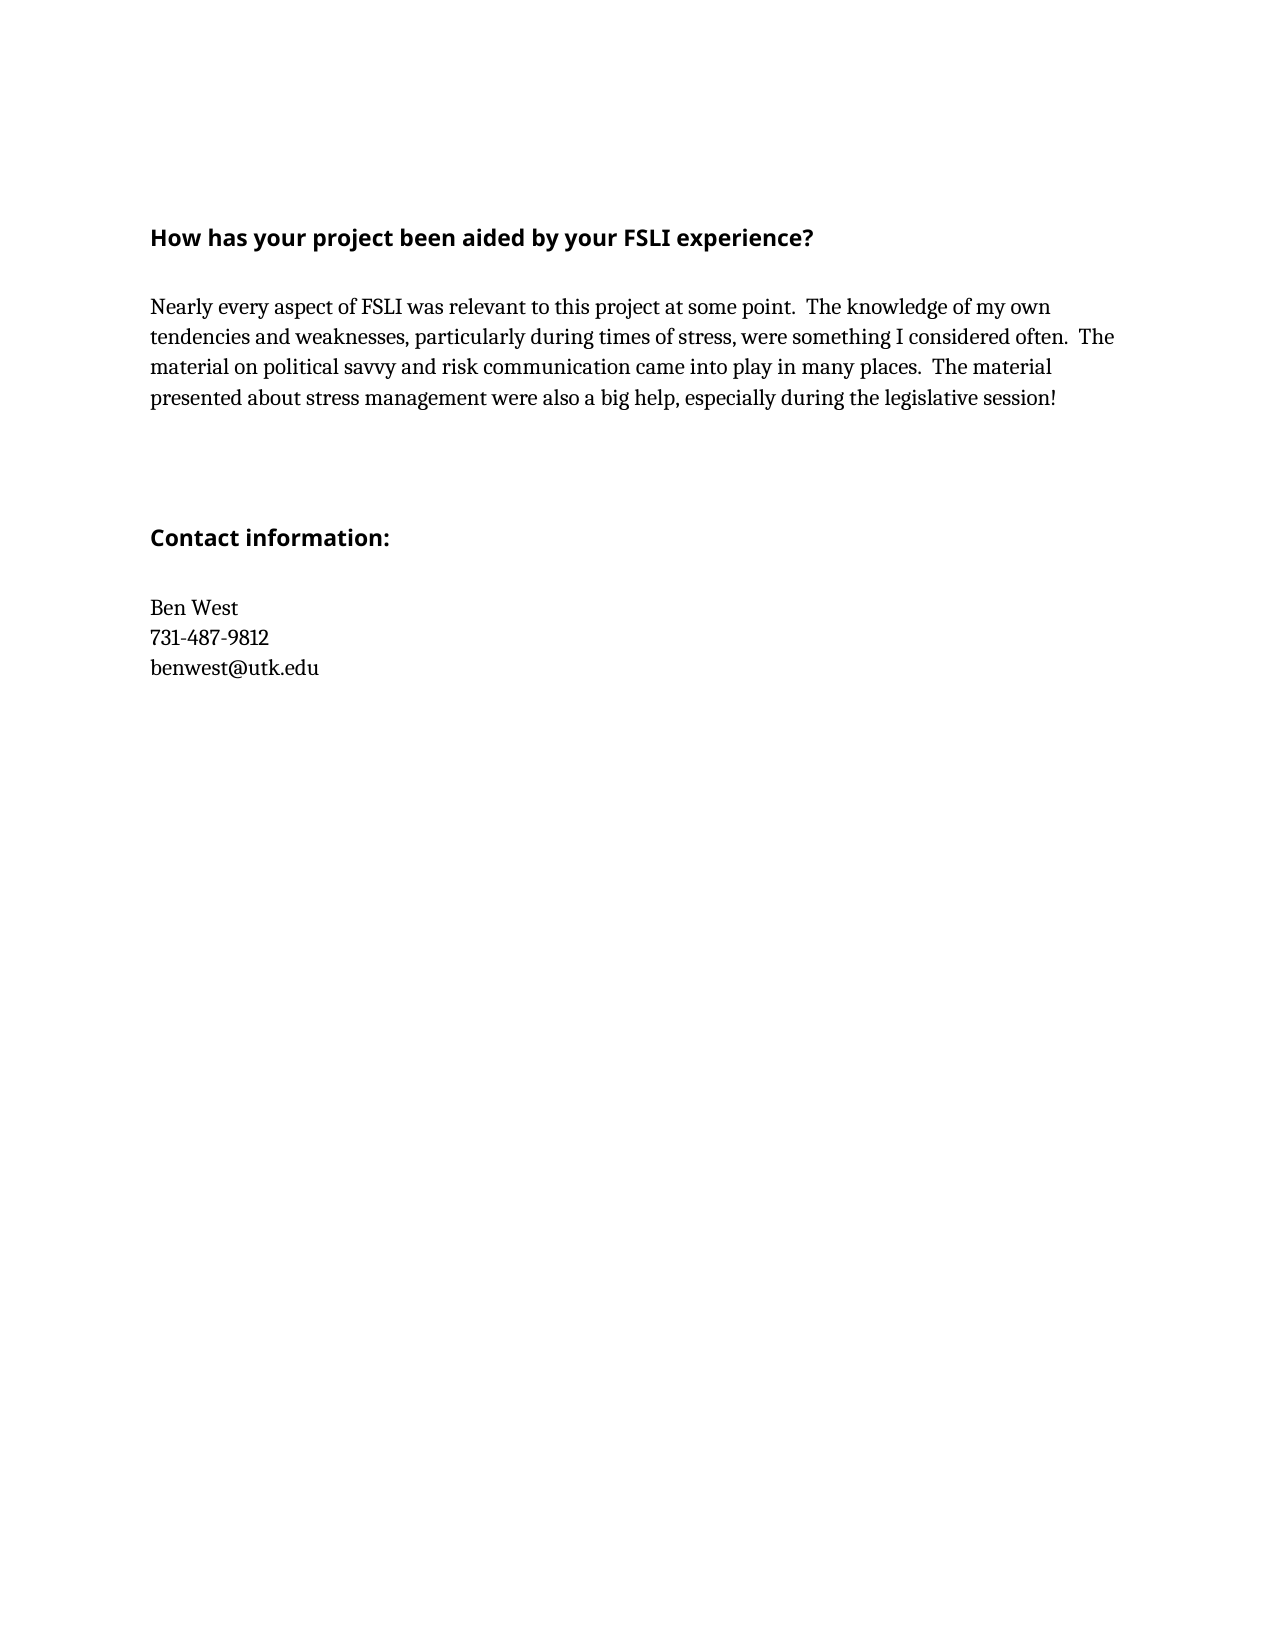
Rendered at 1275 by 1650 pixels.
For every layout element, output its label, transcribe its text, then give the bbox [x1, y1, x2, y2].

list Nearly every aspect of FSLI was relevant to this project at some point. The knowledge of my own tendencies and weaknesses, particularly during times of stress, were something I considered often. The material on political savvy and risk communication came into play in many places. The material presented about stress management were also a big help, especially during the legislative session! [150, 294, 1125, 411]
list How has your project been aided by your FSLI experience? [150, 222, 1125, 253]
list benwest@utk.edu [150, 655, 1125, 681]
list Ben West [150, 594, 1125, 621]
list 731-487-9812 [150, 624, 1125, 651]
list Contact information: [150, 522, 1125, 554]
